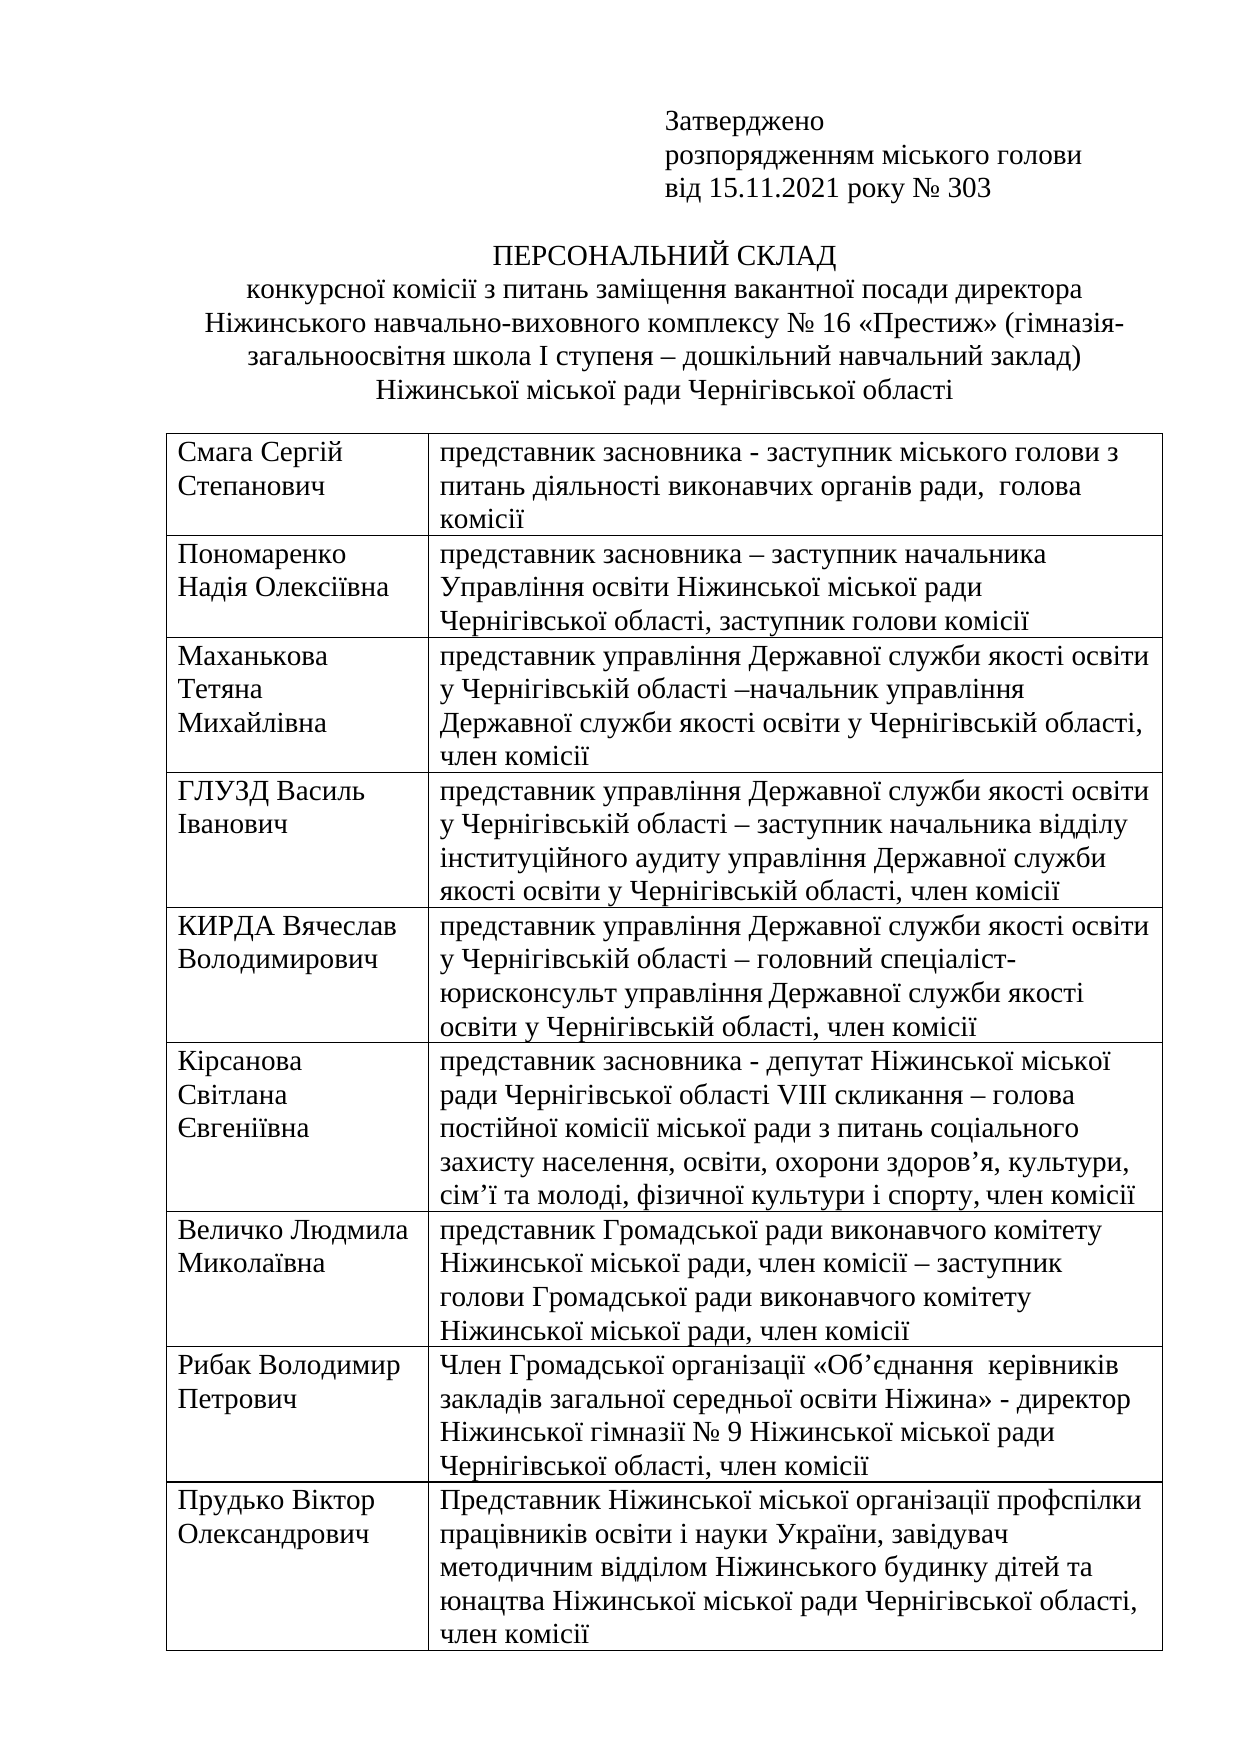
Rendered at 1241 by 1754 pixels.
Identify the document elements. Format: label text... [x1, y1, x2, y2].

text конкурсної комісії з питань заміщення вакантної посади директора Ніжинського навчально-виховного комплексу № 16 «Престиж» (гімназія-загальноосвітня школа І ступеня – дошкільний навчальний заклад) Ніжинської міської ради Чернігівської області [177, 271, 1152, 405]
text розпорядженням міського голови [177, 137, 1152, 171]
text від 15.11.2021 року № 303 [177, 171, 1152, 204]
table_cell представник засновника – заступник начальника Управління освіти Ніжинської міської ради Чернігівської області, заступник голови комісії [429, 536, 1162, 637]
table_cell представник засновника - депутат Ніжинської міської ради Чернігівської області VIIІ скликання – голова постійної комісії міської ради з питань соціального захисту населення, освіти, охорони здоров’я, культури, сім’ї та молоді, фізичної культури і спорту, член комісії [429, 1043, 1162, 1211]
table_cell представник Громадської ради виконавчого комітету Ніжинської міської ради, член комісії – заступник голови Громадської ради виконавчого комітету Ніжинської міської ради, член комісії [429, 1212, 1162, 1346]
table_cell представник управління Державної служби якості освіти у Чернігівській області – головний спеціаліст-юрисконсульт управління Державної служби якості освіти у Чернігівській області, член комісії [429, 908, 1162, 1042]
table_cell представник управління Державної служби якості освіти у Чернігівській області –начальник управління Державної служби якості освіти у Чернігівській області, член комісії [429, 638, 1162, 772]
text ПЕРСОНАЛЬНИЙ СКЛАД [177, 238, 1152, 271]
table_cell ГЛУЗД Василь Іванович [167, 773, 428, 907]
table_cell Величко Людмила Миколаївна [167, 1212, 428, 1346]
table_cell Пономаренко Надія Олексіївна [167, 536, 428, 637]
table_cell КИРДА Вячеслав Володимирович [167, 908, 428, 1042]
table_cell Член Громадської організації «Об’єднання керівників закладів загальної середньої освіти Ніжина» - директор Ніжинської гімназії № 9 Ніжинської міської ради Чернігівської області, член комісії [429, 1347, 1162, 1481]
table_cell Представник Ніжинської міської організації профспілки працівників освіти і науки України, завідувач методичним відділом Ніжинського будинку дітей та юнацтва Ніжинської міської ради Чернігівської області, член комісії [429, 1483, 1162, 1650]
table_cell Маханькова Тетяна Михайлівна [167, 638, 428, 772]
table_cell Прудько Віктор Олександрович [167, 1483, 428, 1650]
table_cell Рибак Володимир Петрович [167, 1347, 428, 1481]
table_header представник засновника - заступник міського голови з питань діяльності виконавчих органів ради, голова комісії [429, 434, 1162, 535]
text Затверджено [177, 103, 1152, 137]
table_cell Кірсанова Світлана Євгеніївна [167, 1043, 428, 1211]
table_header Смага Сергій Степанович [167, 434, 428, 535]
table_cell представник управління Державної служби якості освіти у Чернігівській області – заступник начальника відділу інституційного аудиту управління Державної служби якості освіти у Чернігівській області, член комісії [429, 773, 1162, 907]
